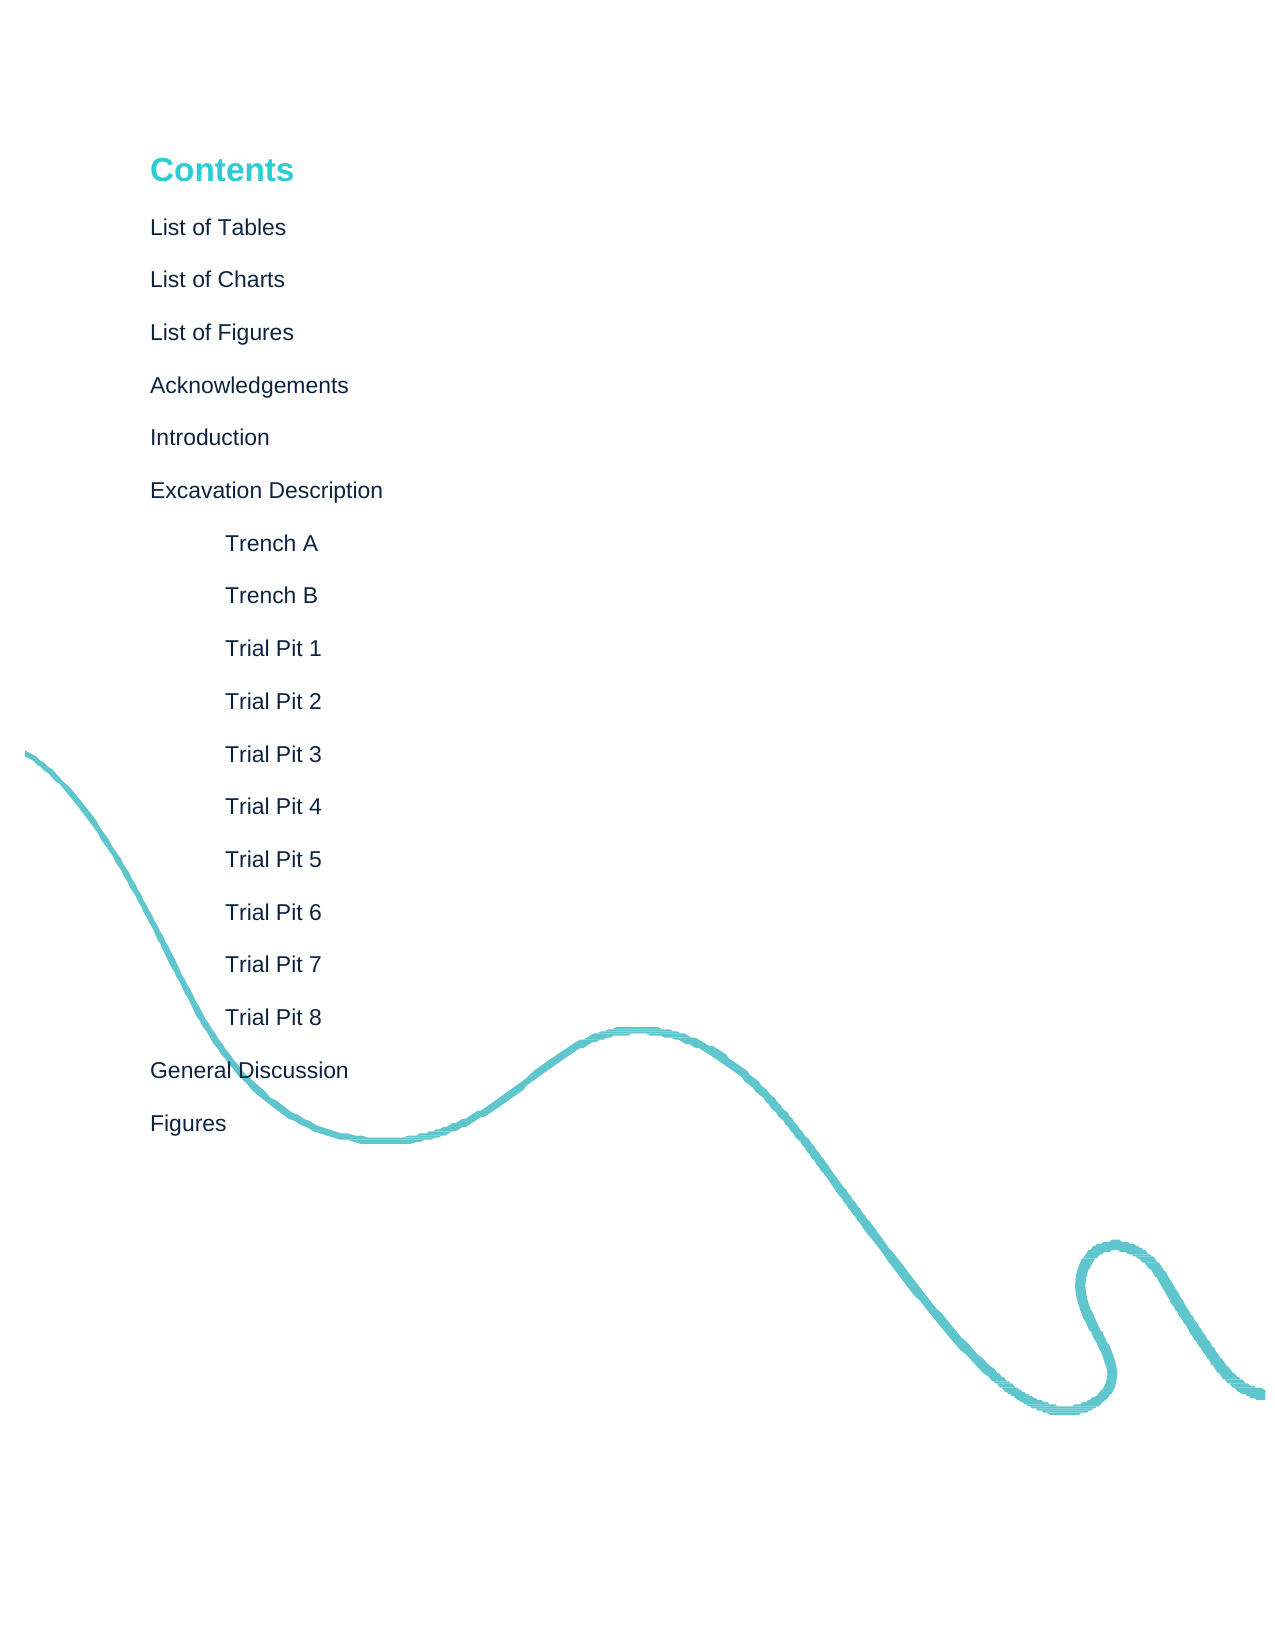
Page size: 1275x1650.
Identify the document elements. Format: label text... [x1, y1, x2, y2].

text Trench A [150, 530, 1125, 556]
text Acknowledgements [150, 372, 1125, 398]
text Trial Pit 2 [150, 688, 1125, 714]
text Trench B [150, 582, 1125, 609]
text Trial Pit 5 [150, 846, 1125, 872]
text Trial Pit 4 [150, 793, 1125, 819]
text Trial Pit 1 [150, 635, 1125, 661]
text Trial Pit 3 [150, 741, 1125, 767]
text List of Tables [150, 213, 1125, 240]
text Trial Pit 8 [150, 1004, 1125, 1030]
text Trial Pit 6 [150, 899, 1125, 925]
text General Discussion [150, 1057, 1125, 1083]
text Trial Pit 7 [150, 951, 1125, 978]
text List of Charts [150, 266, 1125, 292]
text Contents [150, 150, 1125, 188]
text List of Figures [150, 319, 1125, 345]
text Figures [150, 1109, 1125, 1136]
text Introduction [150, 424, 1125, 451]
text Excavation Description [150, 477, 1125, 503]
